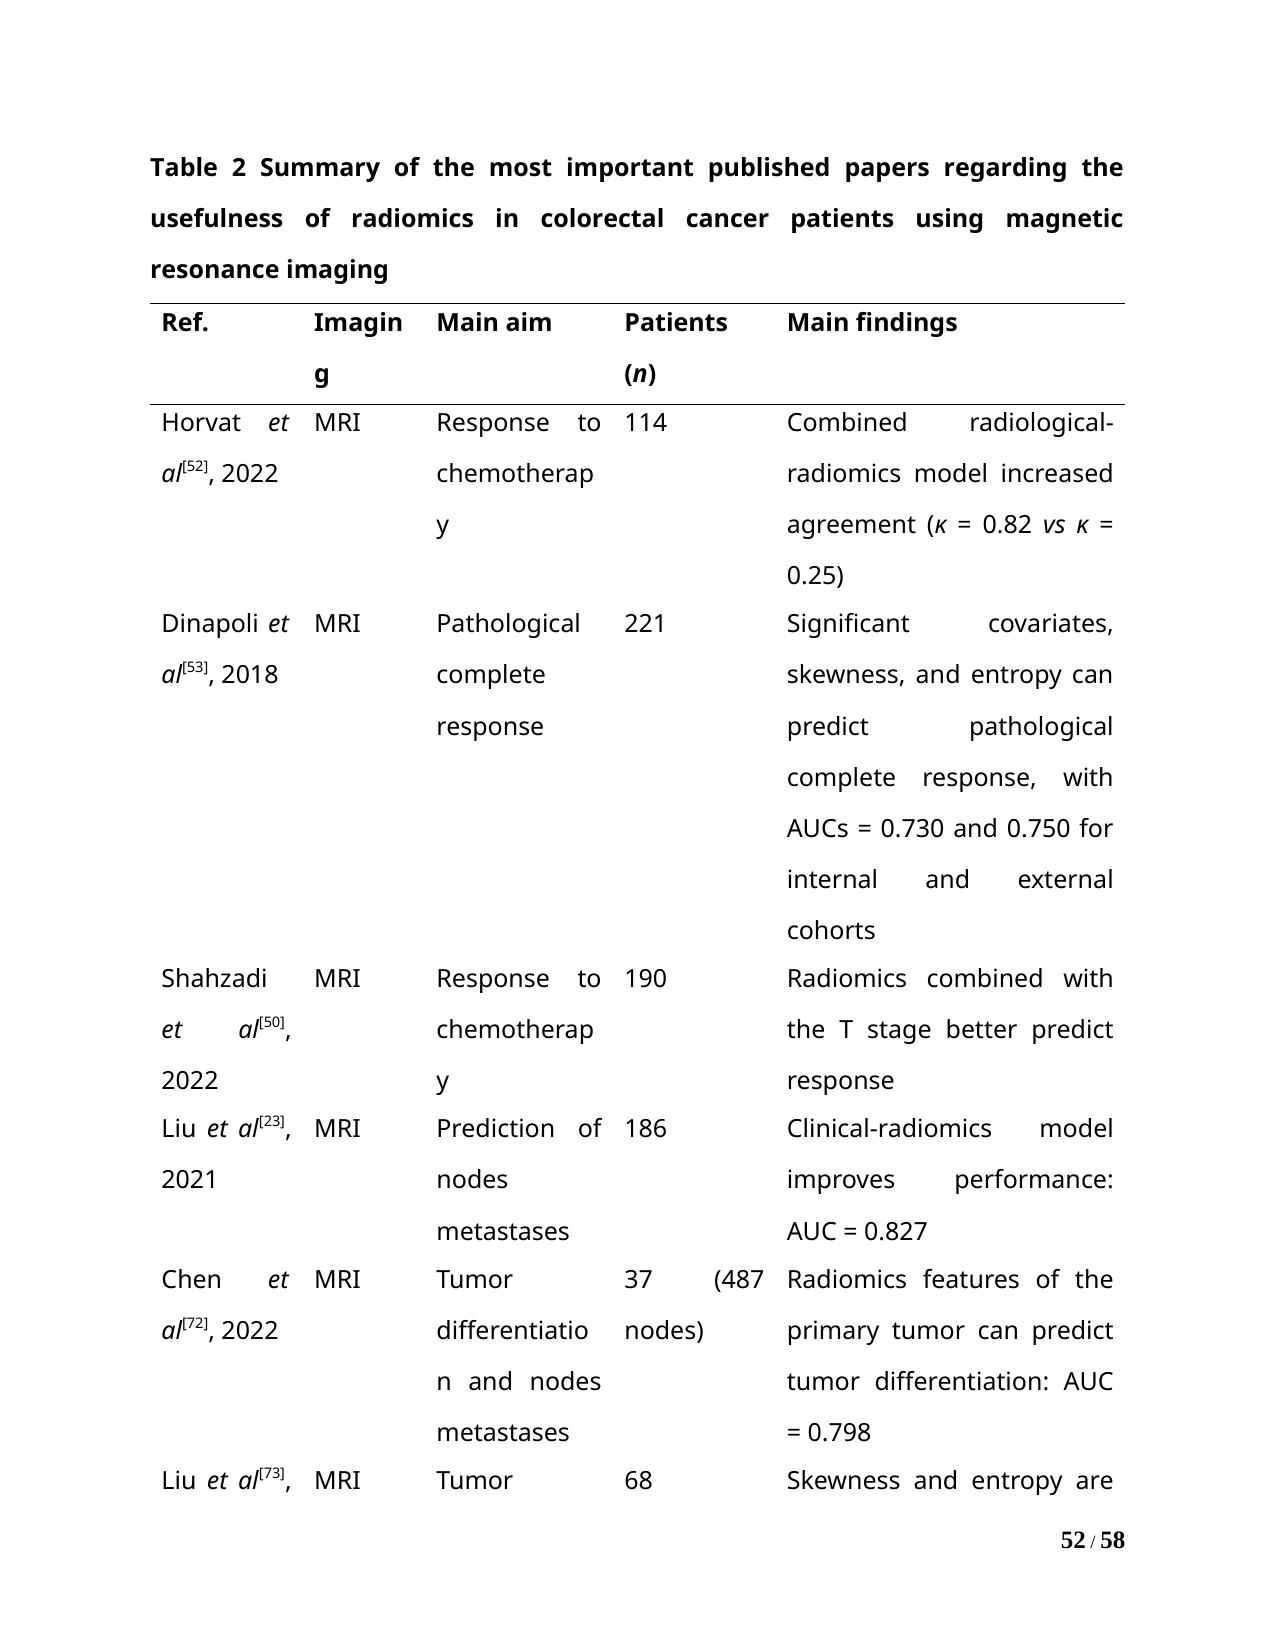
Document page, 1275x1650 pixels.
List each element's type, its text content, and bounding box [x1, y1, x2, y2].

table_header Imaging [303, 304, 425, 403]
table_cell Tumor differentiation and nodes metastases [425, 1261, 613, 1463]
table_cell MRI [303, 1463, 425, 1497]
table_cell 221 [613, 606, 775, 961]
table_cell MRI [303, 1111, 425, 1261]
table_cell MRI [303, 405, 425, 606]
table_cell Shahzadi et al[50], 2022 [150, 961, 303, 1111]
table_cell 37 (487 nodes) [613, 1261, 775, 1463]
table_cell Liu et al[23], 2021 [150, 1111, 303, 1261]
table_cell Significant covariates, skewness, and entropy can predict pathological complete response, with AUCs = 0.730 and 0.750 for internal and external cohorts [775, 606, 1125, 961]
table_cell Prediction of nodes metastases [425, 1111, 613, 1261]
table_header Patients (n) [613, 304, 775, 403]
table_cell MRI [303, 606, 425, 961]
table_cell Clinical-radiomics model improves performance: AUC = 0.827 [775, 1111, 1125, 1261]
table_cell 190 [613, 961, 775, 1111]
table_cell 186 [613, 1111, 775, 1261]
table_cell Radiomics features of the primary tumor can predict tumor differentiation: AUC = 0.798 [775, 1261, 1125, 1463]
table_cell 114 [613, 405, 775, 606]
text Table 2 Summary of the most important published papers regarding the usefulness of radiomics in colorectal cancer patients using magnetic resonance imaging [150, 150, 1125, 286]
table_cell Horvat et al[52], 2022 [150, 405, 303, 606]
table_header Main aim [425, 304, 613, 403]
table_cell Combined radiological-radiomics model increased agreement (κ = 0.82 vs κ = 0.25) [775, 405, 1125, 606]
table_cell Dinapoli et al[53], 2018 [150, 606, 303, 961]
table_header Main findings [775, 304, 1125, 403]
table_cell Pathological complete response [425, 606, 613, 961]
table_cell 68 [613, 1463, 775, 1497]
table_header Ref. [150, 304, 303, 403]
table_cell MRI [303, 961, 425, 1111]
table_cell Response to chemotherapy [425, 405, 613, 606]
table_cell Radiomics combined with the T stage better predict response [775, 961, 1125, 1111]
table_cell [775, 1463, 1125, 1497]
table_cell Liu et al[73], 2017 [150, 1463, 303, 1497]
table_cell Chen et al[72], 2022 [150, 1261, 303, 1463]
table_cell MRI [303, 1261, 425, 1463]
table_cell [425, 1463, 613, 1497]
table_cell Response to chemotherapy [425, 961, 613, 1111]
